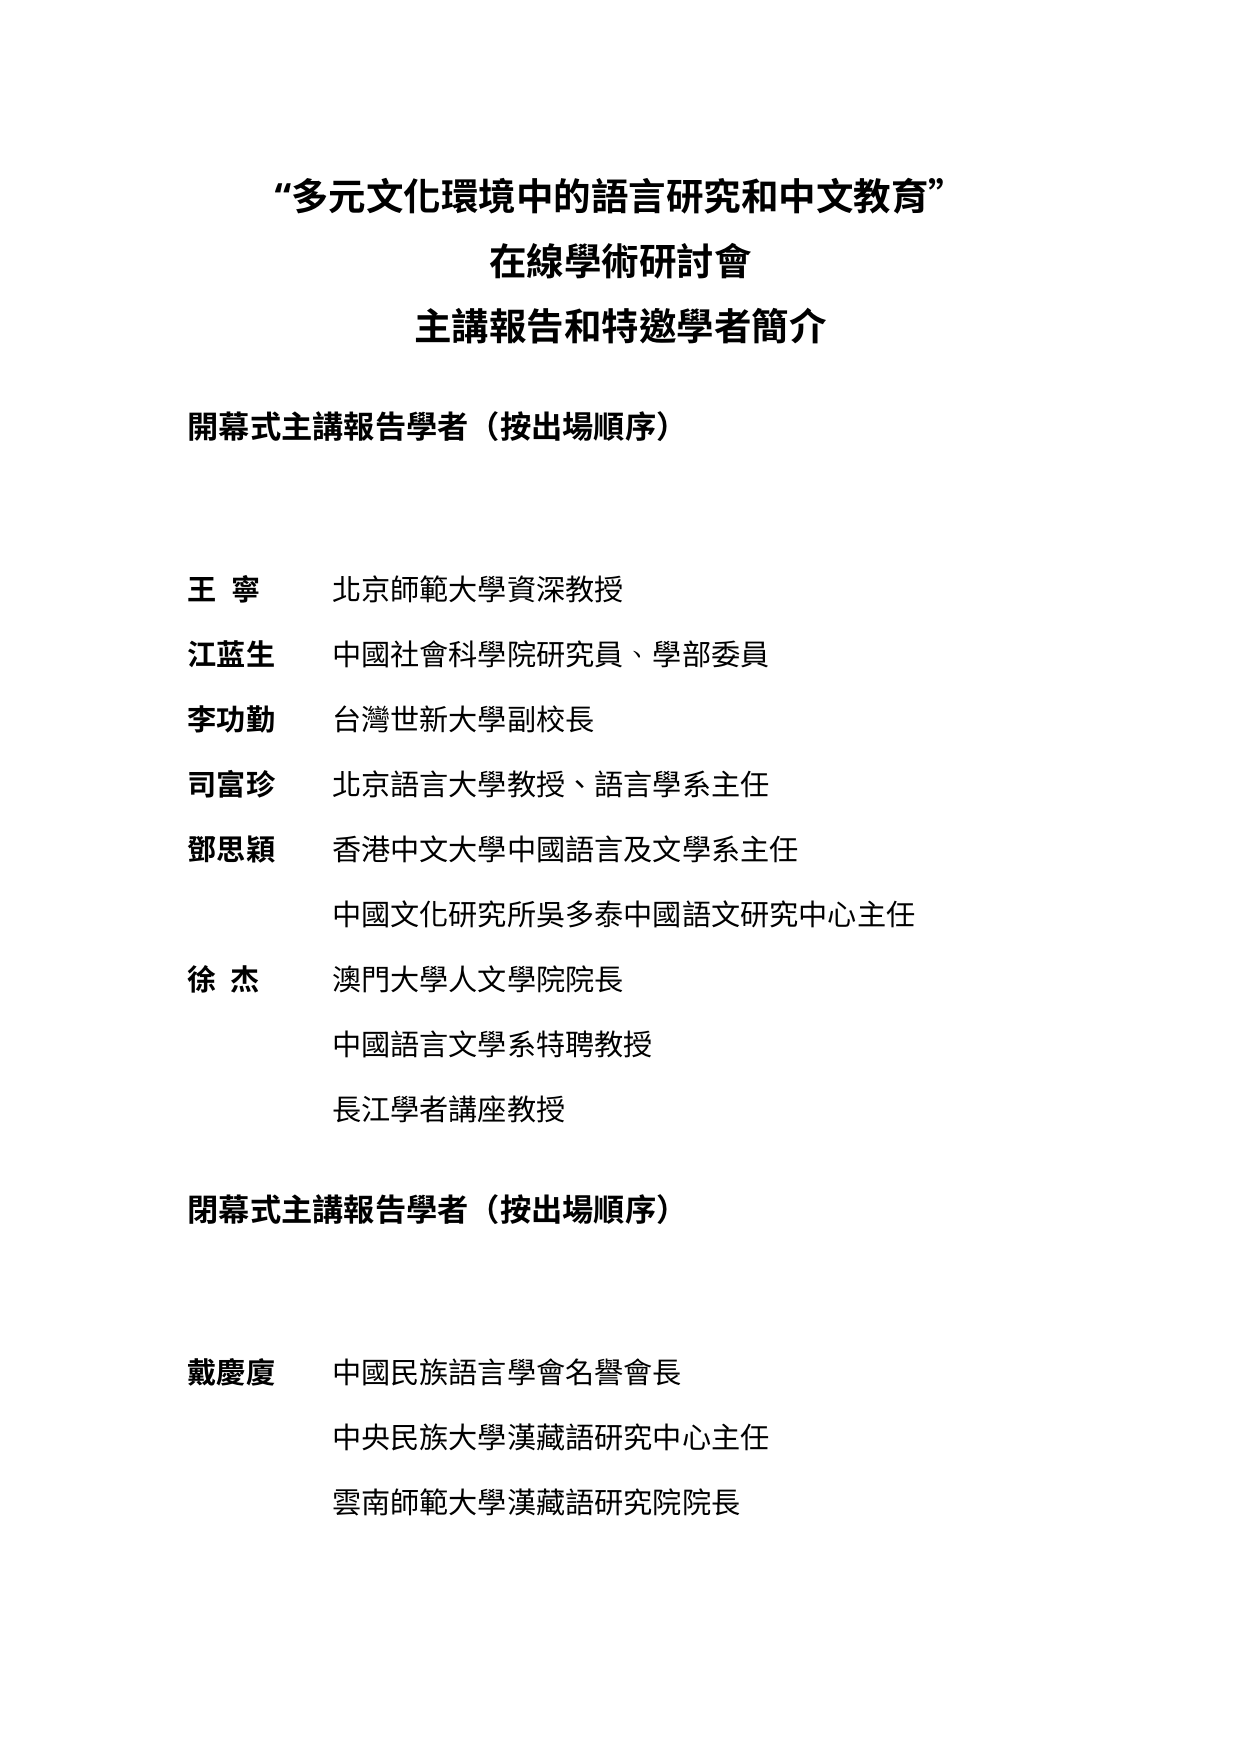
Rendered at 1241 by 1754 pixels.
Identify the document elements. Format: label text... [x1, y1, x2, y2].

table_cell 北京語言大學教授、語言學系主任 [321, 750, 1064, 815]
subtitle 開幕式主講報告學者（按出場順序） [187, 392, 1053, 457]
table_cell 李功勤 [176, 685, 321, 750]
table_cell 中國社會科學院研究員、學部委員 [321, 620, 1064, 685]
table_cell 鄧思穎 [176, 815, 321, 945]
table_cell 司富珍 [176, 750, 321, 815]
text “多元文化環境中的語言研究和中文教育” [187, 162, 1053, 227]
subtitle 閉幕式主講報告學者（按出場順序） [187, 1175, 1053, 1240]
table_header 北京師範大學資深教授 [321, 555, 1064, 620]
table_header 中國民族語言學會名譽會長 中央民族大學漢藏語研究中心主任 雲南師範大學漢藏語研究院院長 [321, 1338, 1064, 1533]
text 在線學術研討會 [187, 227, 1053, 292]
table_cell 澳門大學人文學院院長 中國語言文學系特聘教授 長江學者講座教授 [321, 945, 1064, 1140]
table_header 戴慶廈 [176, 1338, 321, 1533]
table_cell 台灣世新大學副校長 [321, 685, 1064, 750]
table_header 王 寧 [176, 555, 321, 620]
table_cell 江蓝生 [176, 620, 321, 685]
text 主講報告和特邀學者簡介 [187, 292, 1053, 357]
table_cell 香港中文大學中國語言及文學系主任 中國文化研究所吳多泰中國語文研究中心主任 [321, 815, 1064, 945]
table_cell 徐 杰 [176, 945, 321, 1140]
